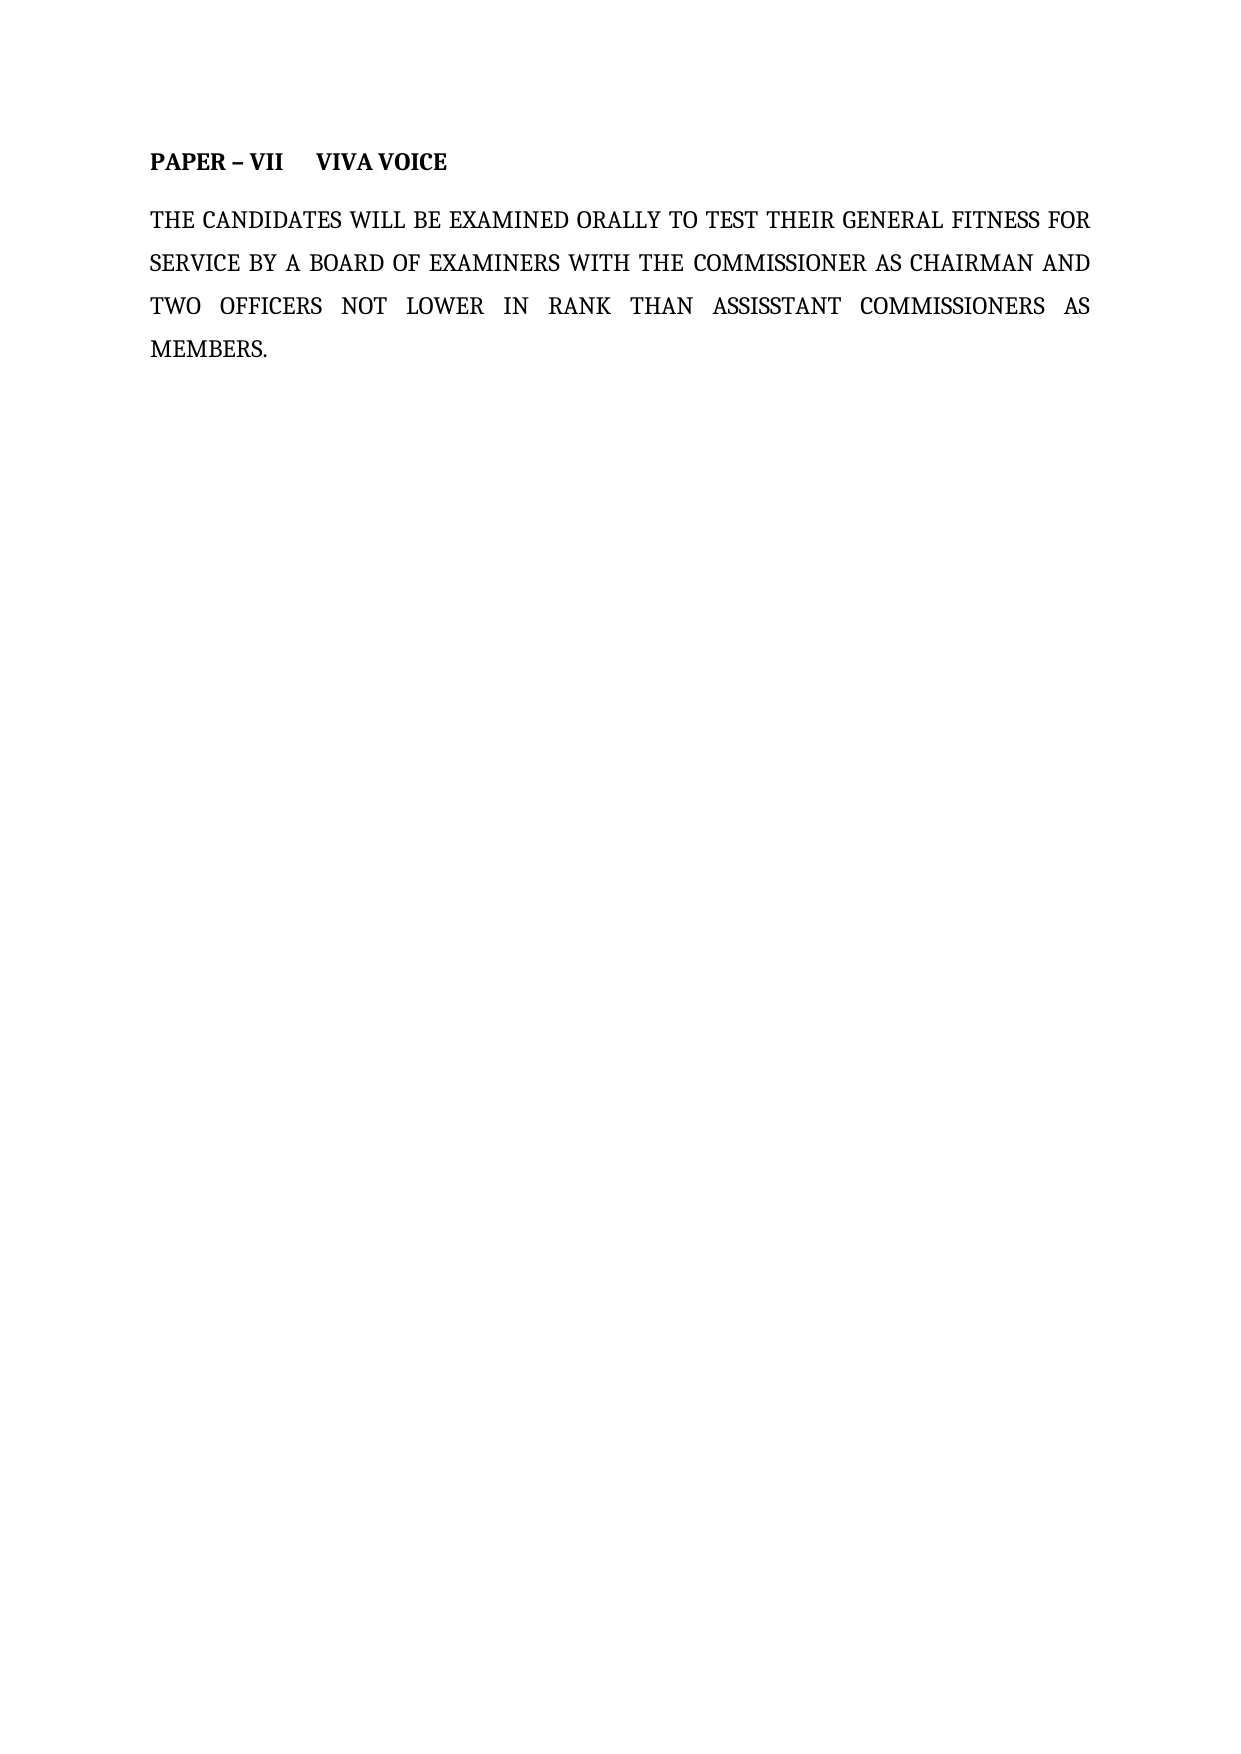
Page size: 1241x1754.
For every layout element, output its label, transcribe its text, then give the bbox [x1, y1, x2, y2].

subtitle PAPER – VII VIVA VOICE [150, 148, 1169, 177]
text THE CANDIDATES WILL BE EXAMINED ORALLY TO TEST THEIR GENERAL FITNESS FOR SERVICE BY A BOARD OF EXAMINERS WITH THE COMMISSIONER AS CHAIRMAN AND TWO OFFICERS NOT LOWER IN RANK THAN ASSISSTANT COMMISSIONERS AS MEMBERS. [150, 206, 1091, 364]
